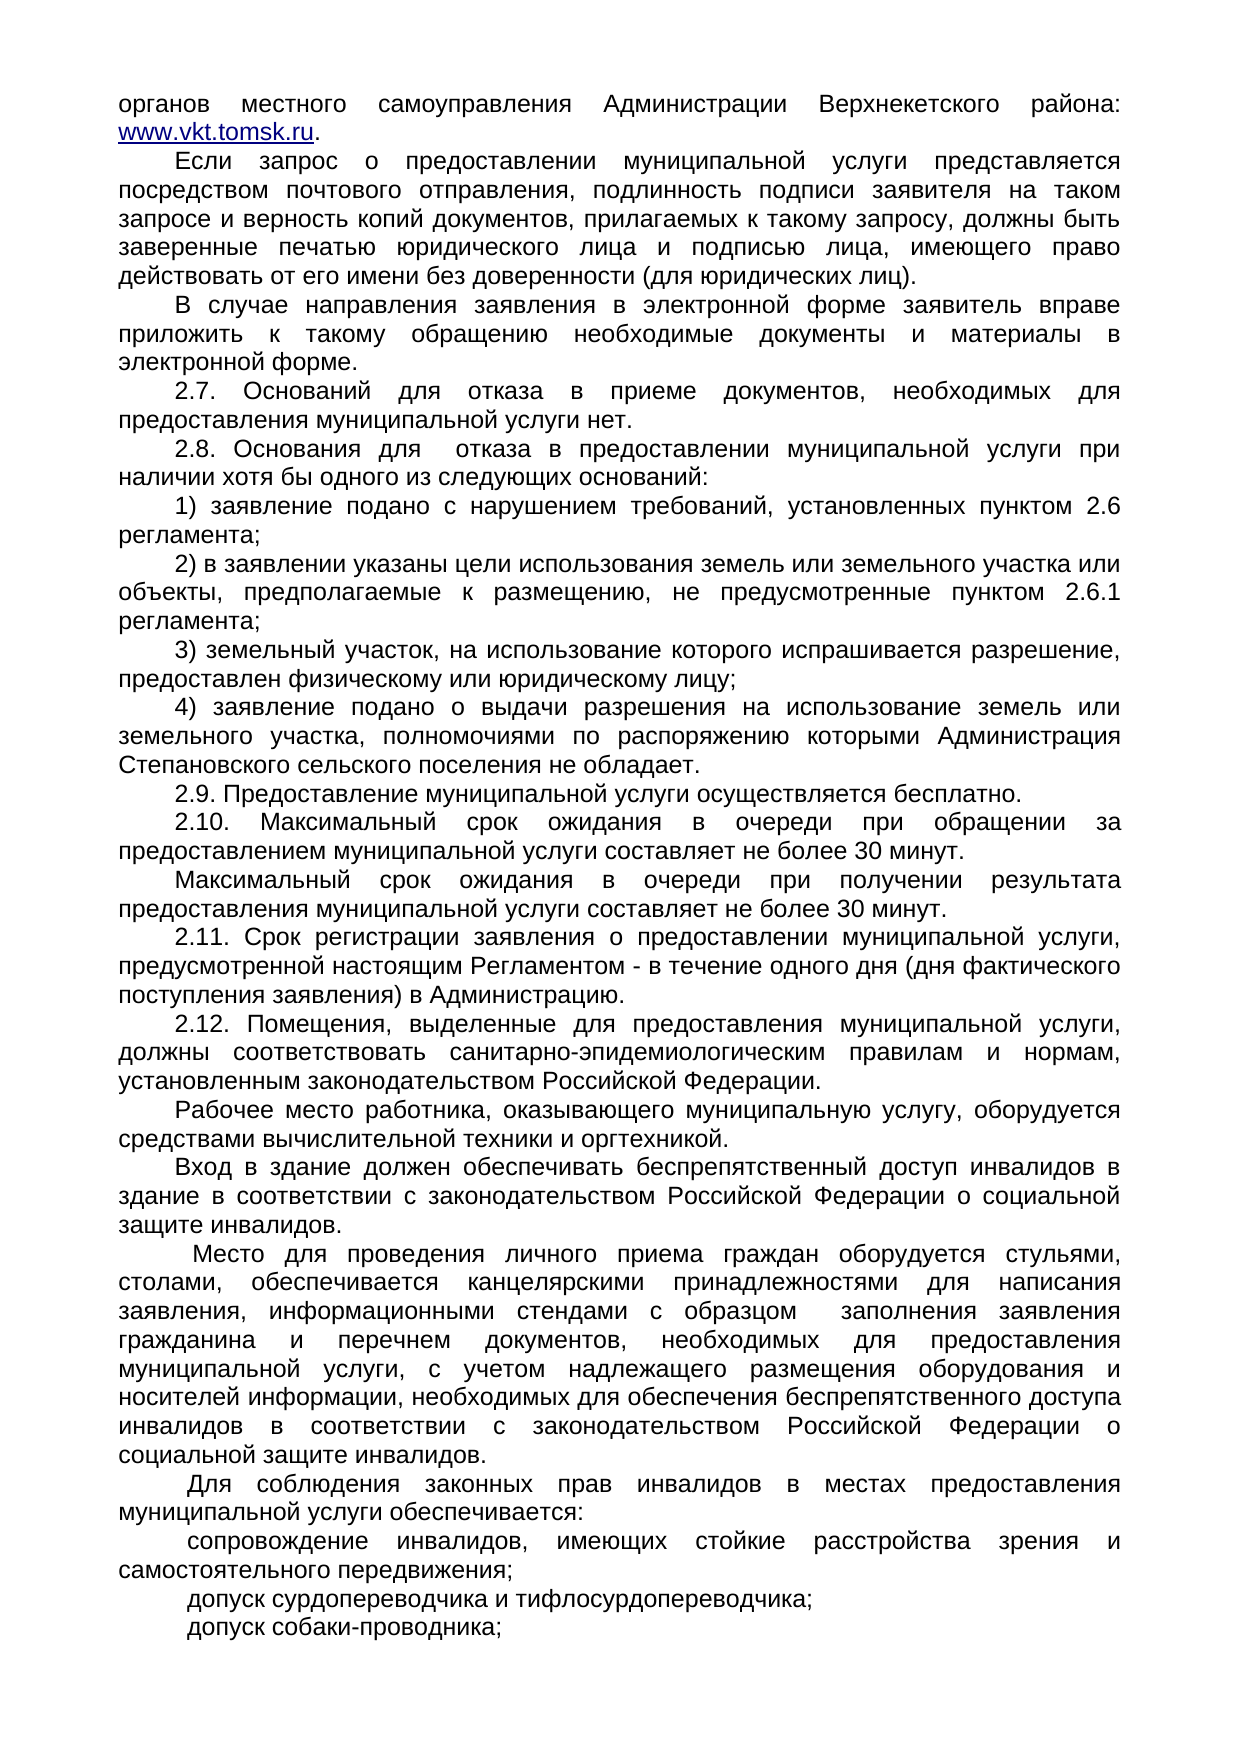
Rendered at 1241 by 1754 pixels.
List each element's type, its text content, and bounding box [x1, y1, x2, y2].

text 2.11. Срок регистрации заявления о предоставлении муниципальной услуги, предусмотренной настоящим Регламентом - в течение одного дня (дня фактического поступления заявления) в Администрацию. [118, 922, 1122, 1009]
text Рабочее место работника, оказывающего муниципальную услугу, оборудуется средствами вычислительной техники и оргтехникой. [118, 1095, 1122, 1152]
text сопровождение инвалидов, имеющих стойкие расстройства зрения и самостоятельного передвижения; [118, 1526, 1122, 1584]
text Если запрос о предоставлении муниципальной услуги представляется посредством почтового отправления, подлинность подписи заявителя на таком запросе и верность копий документов, прилагаемых к такому запросу, должны быть заверенные печатью юридического лица и подписью лица, имеющего право действовать от его имени без доверенности (для юридических лиц). [118, 146, 1122, 290]
text Для соблюдения законных прав инвалидов в местах предоставления муниципальной услуги обеспечивается: [118, 1469, 1122, 1526]
text 3) земельный участок, на использование которого испрашивается разрешение, предоставлен физическому или юридическому лицу; [118, 635, 1122, 692]
text 4) заявление подано о выдачи разрешения на использование земель или земельного участка, полномочиями по распоряжению которыми Администрация Степановского сельского поселения не обладает. [118, 692, 1122, 779]
text 2.9. Предоставление муниципальной услуги осуществляется бесплатно. [118, 779, 1122, 807]
text Место для проведения личного приема граждан оборудуется стульями, столами, обеспечивается канцелярскими принадлежностями для написания заявления, информационными стендами с образцом заполнения заявления гражданина и перечнем документов, необходимых для предоставления муниципальной услуги, с учетом надлежащего размещения оборудования и носителей информации, необходимых для обеспечения беспрепятственного доступа инвалидов в соответствии с законодательством Российской Федерации о социальной защите инвалидов. [118, 1239, 1122, 1469]
text В случае направления заявления в электронной форме заявитель вправе приложить к такому обращению необходимые документы и материалы в электронной форме. [118, 290, 1122, 376]
text 2.12. Помещения, выделенные для предоставления муниципальной услуги, должны соответствовать санитарно-эпидемиологическим правилам и нормам, установленным законодательством Российской Федерации. [118, 1009, 1122, 1095]
text 2.10. Максимальный срок ожидания в очереди при обращении за предоставлением муниципальной услуги составляет не более 30 минут. [118, 807, 1122, 865]
text допуск собаки-проводника; [118, 1612, 1122, 1641]
text Максимальный срок ожидания в очереди при получении результата предоставления муниципальной услуги составляет не более 30 минут. [118, 865, 1122, 922]
text 2) в заявлении указаны цели использования земель или земельного участка или объекты, предполагаемые к размещению, не предусмотренные пунктом 2.6.1 регламента; [118, 549, 1122, 635]
text 1) заявление подано с нарушением требований, установленных пунктом 2.6 регламента; [118, 491, 1122, 549]
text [118, 89, 1122, 146]
text Вход в здание должен обеспечивать беспрепятственный доступ инвалидов в здание в соответствии с законодательством Российской Федерации о социальной защите инвалидов. [118, 1152, 1122, 1239]
text 2.8. Основания для отказа в предоставлении муниципальной услуги при наличии хотя бы одного из следующих оснований: [118, 434, 1122, 491]
text 2.7. Оснований для отказа в приеме документов, необходимых для предоставления муниципальной услуги нет. [118, 376, 1122, 434]
text допуск сурдопереводчика и тифлосурдопереводчика; [118, 1584, 1122, 1612]
